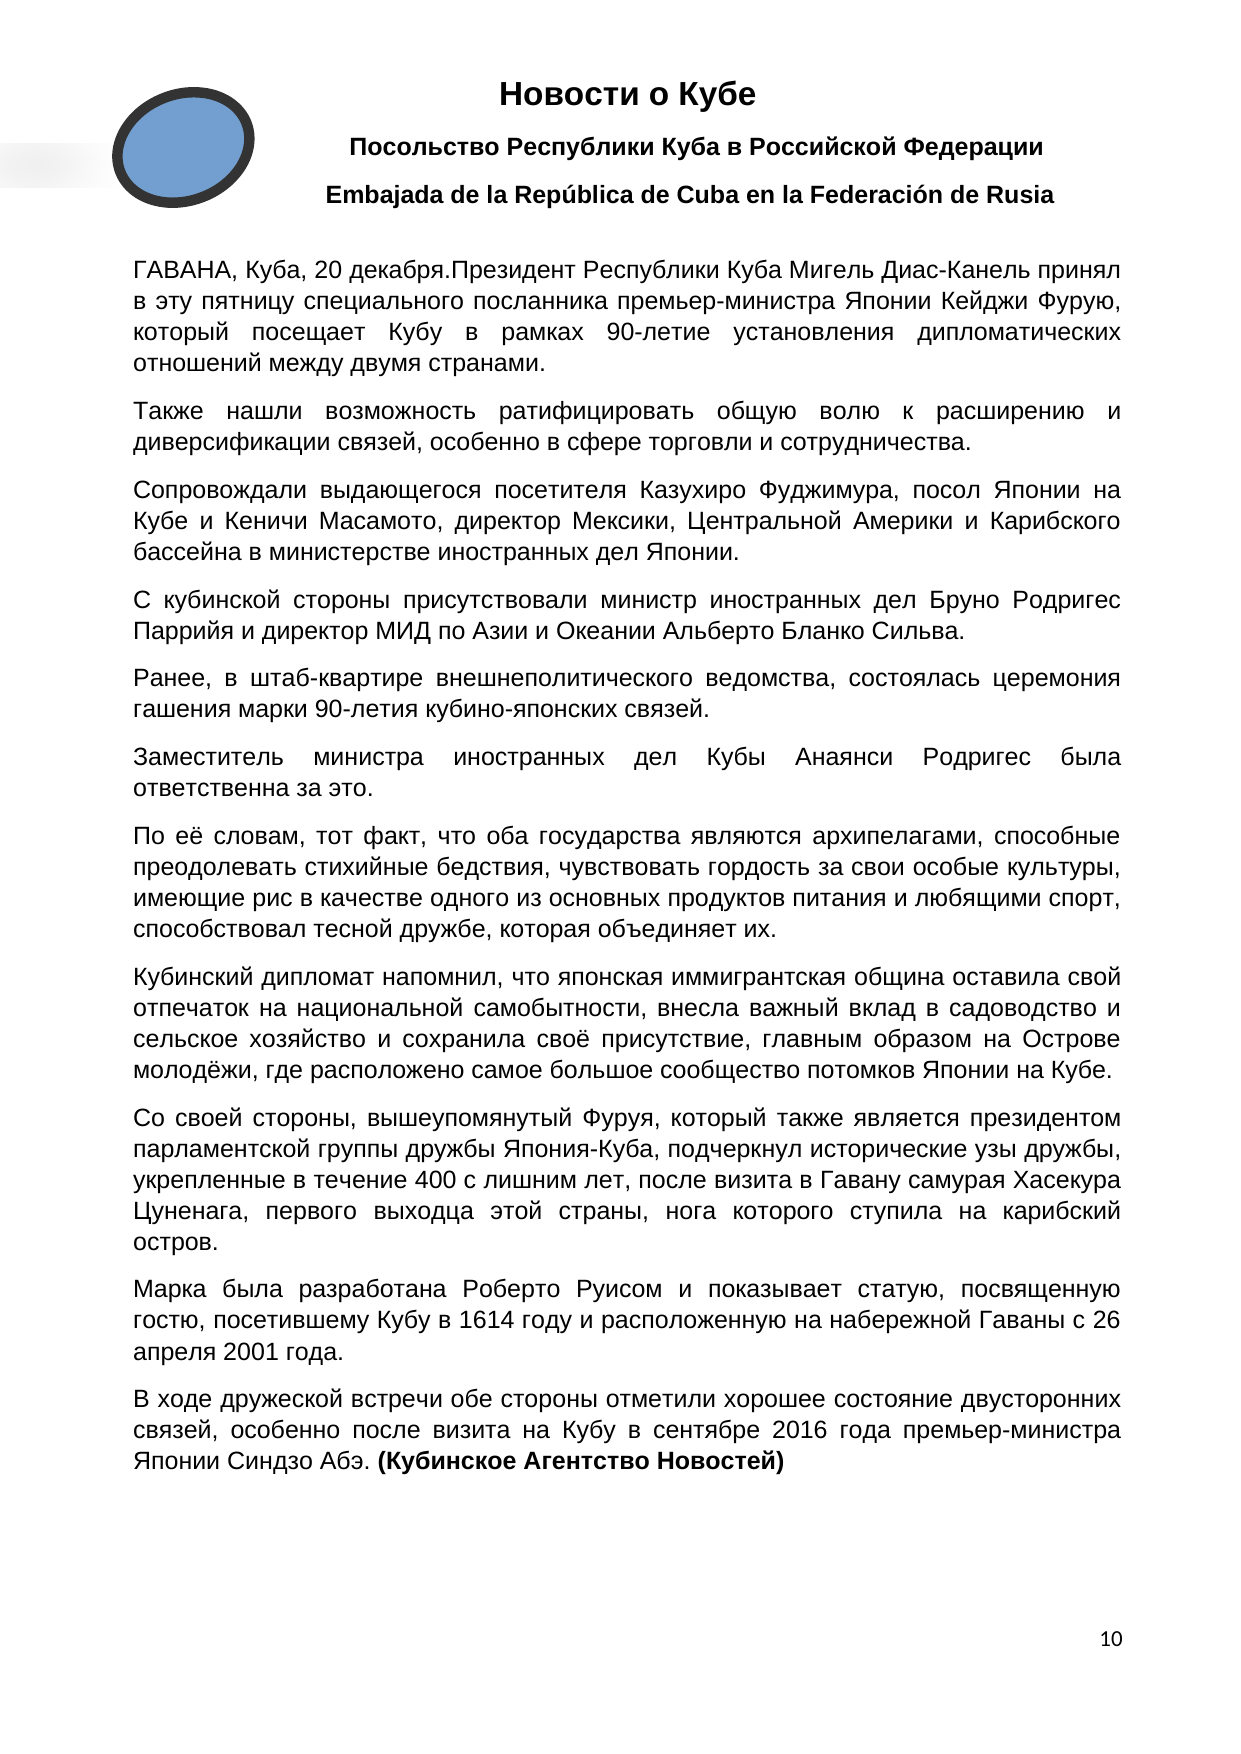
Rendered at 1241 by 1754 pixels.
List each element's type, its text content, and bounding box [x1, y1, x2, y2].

text ГАВАНА, Куба, 20 декабря.Президент Республики Куба Мигель Диас-Канель принял в эту пятницу специального посланника премьер-министра Японии Кейджи Фурую, который посещает Кубу в рамках 90-летие установления дипломатических отношений между двумя странами. [133, 255, 1122, 377]
text Сопровождали выдающегося посетителя Казухиро Фуджимура, посол Японии на Кубе и Кеничи Масамото, директор Мексики, Центральной Америки и Карибского бассейна в министерстве иностранных дел Японии. [133, 475, 1122, 566]
text С кубинской стороны присутствовали министр иностранных дел Бруно Родригес Паррийя и директор МИД по Азии и Океании Альберто Бланко Сильва. [133, 585, 1122, 644]
text Заместитель министра иностранных дел Кубы Анаянси Родригес была ответственна за это. [133, 742, 1122, 802]
text По её словам, тот факт, что оба государства являются архипелагами, способные преодолевать стихийные бедствия, чувствовать гордость за свои особые культуры, имеющие рис в качестве одного из основных продуктов питания и любящими спорт, способствовал тесной дружбе, которая объединяет их. [133, 821, 1122, 943]
text Ранее, в штаб-квартире внешнеполитического ведомства, состоялась церемония гашения марки 90-летия кубино-японских связей. [133, 663, 1122, 723]
text В ходе дружеской встречи обе стороны отметили хорошее состояние двусторонних связей, особенно после визита на Кубу в сентябре 2016 года премьер-министра Японии Синдзо Абэ. (Кубинское Агентство Новостей) [133, 1384, 1122, 1475]
text Кубинский дипломат напомнил, что японская иммигрантская община оставила свой отпечаток на национальной самобытности, внесла важный вклад в садоводство и сельское хозяйство и сохранила своё присутствие, главным образом на Острове молодёжи, где расположено самое большое сообщество потомков Японии на Кубе. [133, 962, 1122, 1084]
text Со своей стороны, вышеупомянутый Фуруя, который также является президентом парламентской группы дружбы Япония-Куба, подчеркнул исторические узы дружбы, укрепленные в течение 400 с лишним лет, после визита в Гавану самурая Хасекура Цуненага, первого выходца этой страны, нога которого ступила на карибский остров. [133, 1103, 1122, 1256]
text Также нашли возможность ратифицировать общую волю к расширению и диверсификации связей, особенно в сфере торговли и сотрудничества. [133, 396, 1122, 456]
text Марка была разработана Роберто Руисом и показывает статую, посвященную гостю, посетившему Кубу в 1614 году и расположенную на набережной Гаваны с 26 апреля 2001 года. [133, 1274, 1122, 1365]
